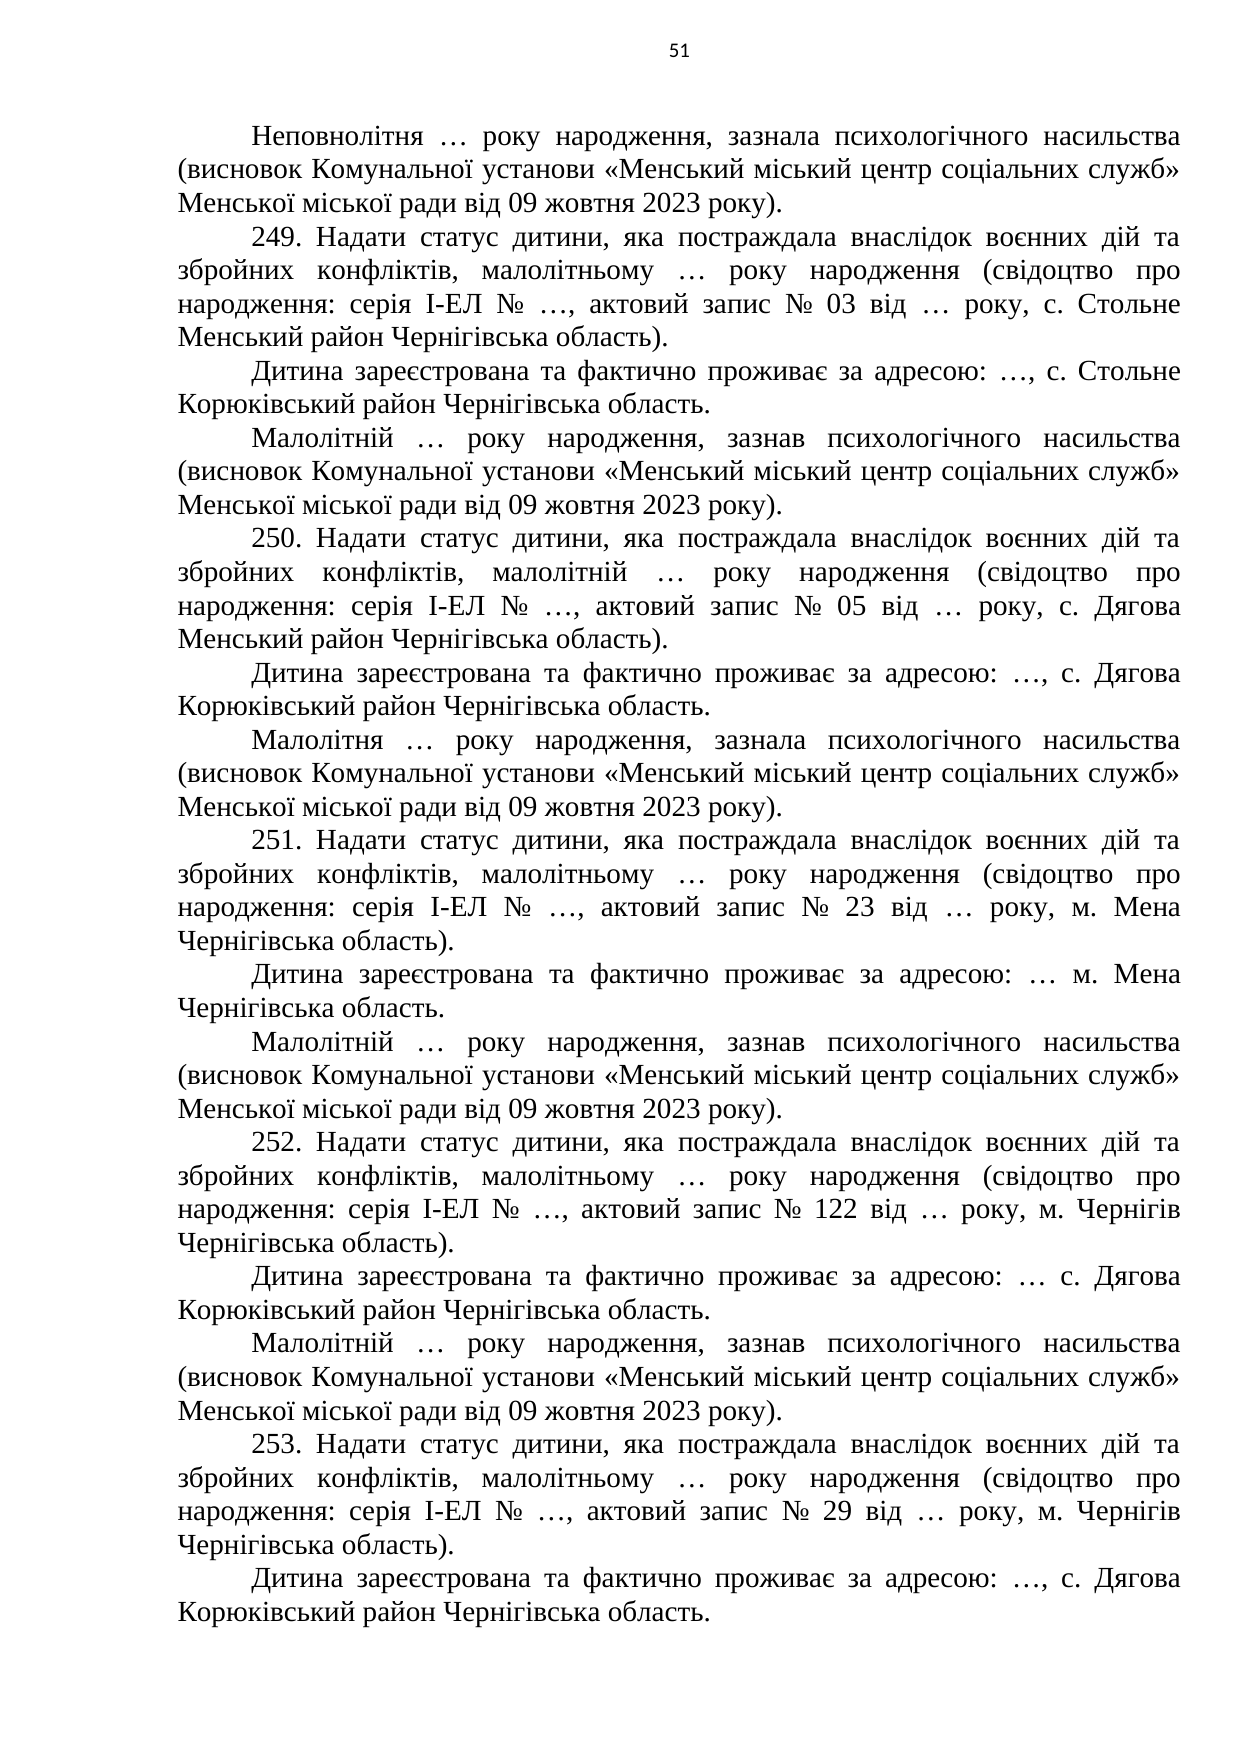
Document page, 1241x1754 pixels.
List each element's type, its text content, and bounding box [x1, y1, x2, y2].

text 249. Надати статус дитини, яка постраждала внаслідок воєнних дій та збройних конфліктів, малолітньому … року народження (свідоцтво про народження: серія І-ЕЛ № …, актовий запис № 03 від … року, с. Стольне Менський район Чернігівська область). [177, 219, 1181, 353]
text Дитина зареєстрована та фактично проживає за адресою: … с. Дягова Корюківський район Чернігівська область. [177, 1258, 1181, 1326]
text 251. Надати статус дитини, яка постраждала внаслідок воєнних дій та збройних конфліктів, малолітньому … року народження (свідоцтво про народження: серія І-ЕЛ № …, актовий запис № 23 від … року, м. Мена Чернігівська область). [177, 822, 1181, 957]
text Дитина зареєстрована та фактично проживає за адресою: …, с. Дягова Корюківський район Чернігівська область. [177, 1560, 1181, 1627]
text Дитина зареєстрована та фактично проживає за адресою: …, с. Стольне Корюківський район Чернігівська область. [177, 353, 1181, 420]
text Малолітня … року народження, зазнала психологічного насильства (висновок Комунальної установи «Менський міський центр соціальних служб» Менської міської ради від 09 жовтня 2023 року). [177, 722, 1181, 822]
text Дитина зареєстрована та фактично проживає за адресою: …, с. Дягова Корюківський район Чернігівська область. [177, 655, 1181, 722]
text Дитина зареєстрована та фактично проживає за адресою: … м. Мена Чернігівська область. [177, 957, 1181, 1024]
text 250. Надати статус дитини, яка постраждала внаслідок воєнних дій та збройних конфліктів, малолітній … року народження (свідоцтво про народження: серія І-ЕЛ № …, актовий запис № 05 від … року, с. Дягова Менський район Чернігівська область). [177, 521, 1181, 655]
text 253. Надати статус дитини, яка постраждала внаслідок воєнних дій та збройних конфліктів, малолітньому … року народження (свідоцтво про народження: серія І-ЕЛ № …, актовий запис № 29 від … року, м. Чернігів Чернігівська область). [177, 1426, 1181, 1560]
text Неповнолітня … року народження, зазнала психологічного насильства (висновок Комунальної установи «Менський міський центр соціальних служб» Менської міської ради від 09 жовтня 2023 року). [177, 118, 1181, 219]
text 252. Надати статус дитини, яка постраждала внаслідок воєнних дій та збройних конфліктів, малолітньому … року народження (свідоцтво про народження: серія І-ЕЛ № …, актовий запис № 122 від … року, м. Чернігів Чернігівська область). [177, 1124, 1181, 1258]
